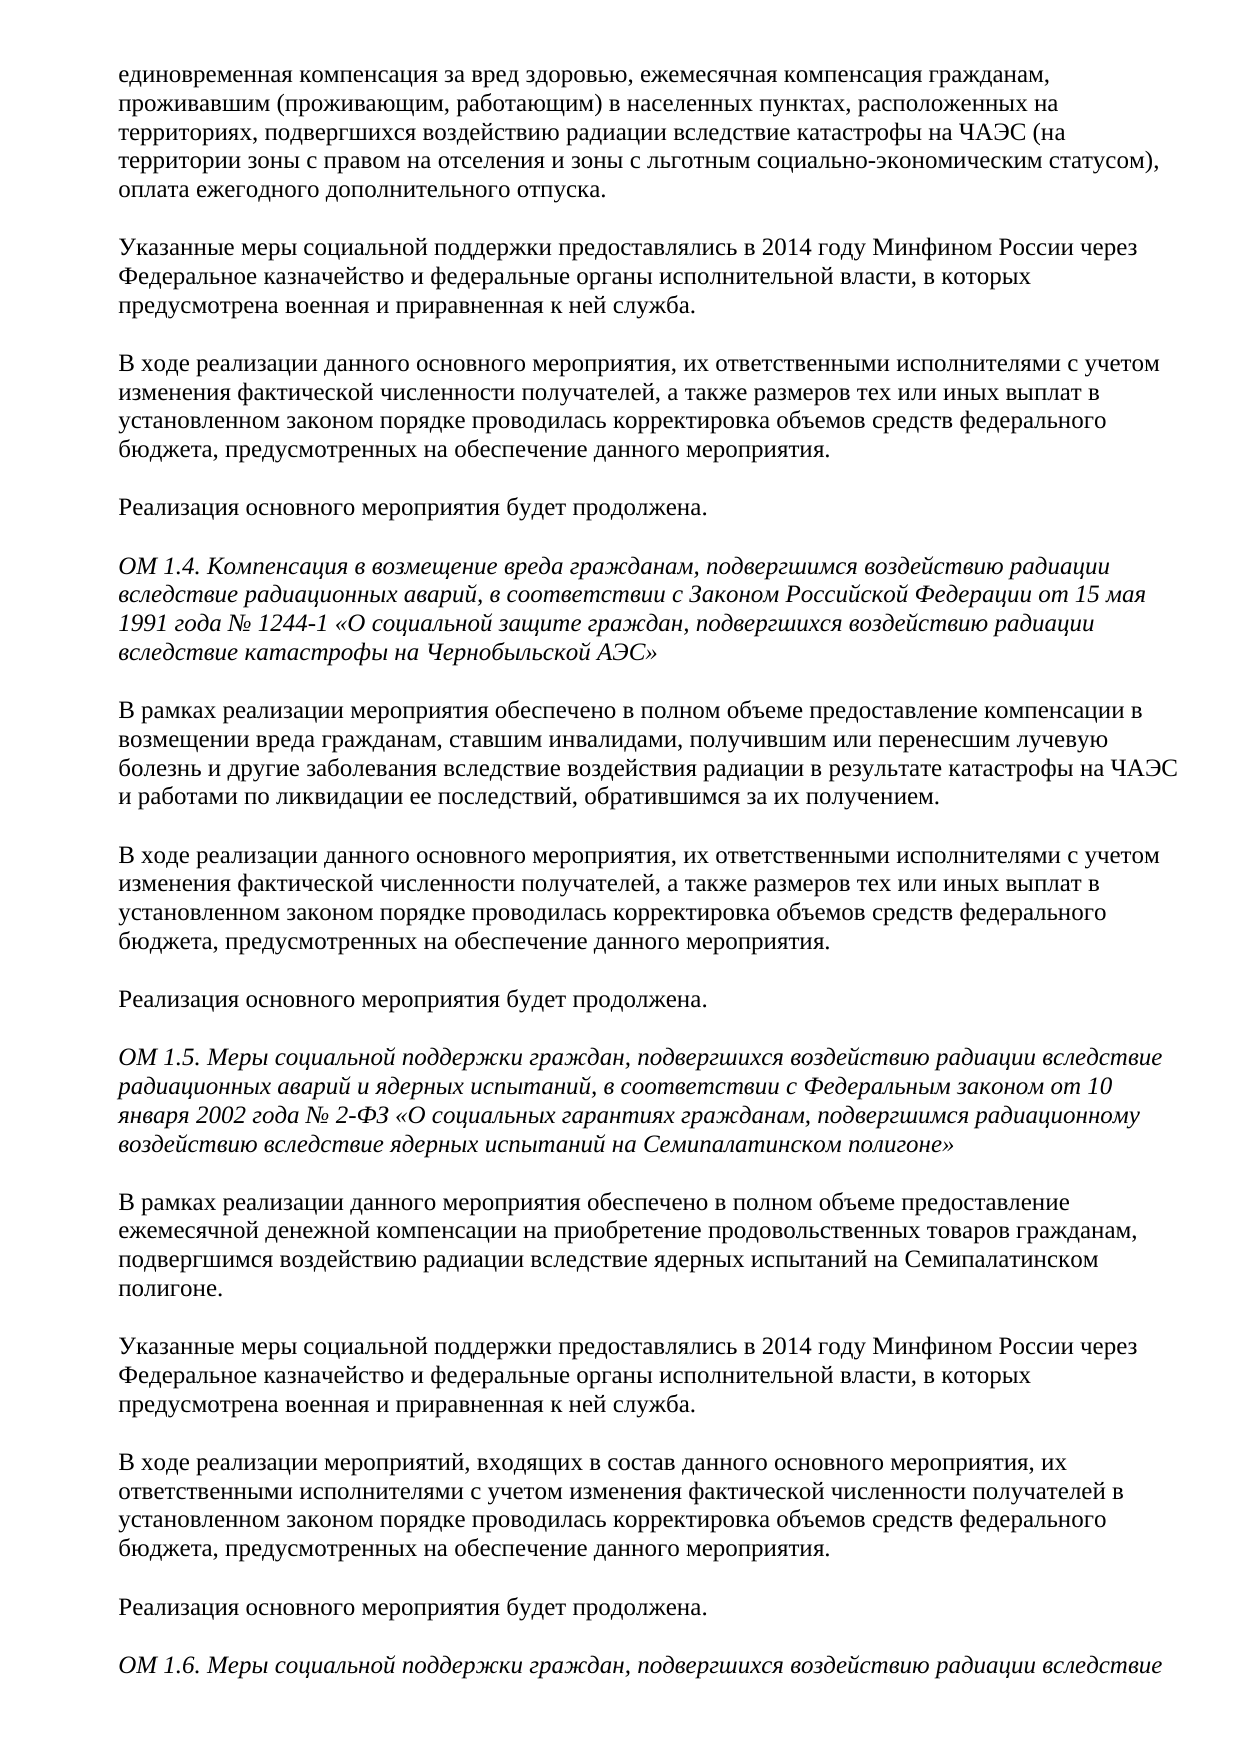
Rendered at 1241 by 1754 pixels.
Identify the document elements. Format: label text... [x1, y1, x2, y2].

text В ходе реализации данного основного мероприятия, их ответственными исполнителями с учетом изменения фактической численности получателей, а также размеров тех или иных выплат в установленном законом порядке проводилась корректировка объемов средств федерального бюджета, предусмотренных на обеспечение данного мероприятия. [118, 348, 1181, 463]
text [118, 59, 1181, 203]
text ОМ 1.4. Компенсация в возмещение вреда гражданам, подвергшимся воздействию радиации вследствие радиационных аварий, в соответствии с Законом Российской Федерации от 15 мая 1991 года № 1244-1 «О социальной защите граждан, подвергшихся воздействию радиации вследствие катастрофы на Чернобыльской АЭС» [118, 551, 1181, 666]
text Реализация основного мероприятия будет продолжена. [118, 984, 1181, 1013]
text Реализация основного мероприятия будет продолжена. [118, 492, 1181, 521]
text ОМ 1.5. Меры социальной поддержки граждан, подвергшихся воздействию радиации вследствие радиационных аварий и ядерных испытаний, в соответствии с Федеральным законом от 10 января 2002 года № 2-ФЗ «О социальных гарантиях гражданам, подвергшимся радиационному воздействию вследствие ядерных испытаний на Семипалатинском полигоне» [118, 1042, 1181, 1157]
text В ходе реализации мероприятий, входящих в состав данного основного мероприятия, их ответственными исполнителями с учетом изменения фактической численности получателей в установленном законом порядке проводилась корректировка объемов средств федерального бюджета, предусмотренных на обеспечение данного мероприятия. [118, 1447, 1181, 1562]
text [118, 1650, 1181, 1678]
text В ходе реализации данного основного мероприятия, их ответственными исполнителями с учетом изменения фактической численности получателей, а также размеров тех или иных выплат в установленном законом порядке проводилась корректировка объемов средств федерального бюджета, предусмотренных на обеспечение данного мероприятия. [118, 840, 1181, 955]
text Реализация основного мероприятия будет продолжена. [118, 1592, 1181, 1620]
text В рамках реализации данного мероприятия обеспечено в полном объеме предоставление ежемесячной денежной компенсации на приобретение продовольственных товаров гражданам, подвергшимся воздействию радиации вследствие ядерных испытаний на Семипалатинском полигоне. [118, 1187, 1181, 1302]
text В рамках реализации мероприятия обеспечено в полном объеме предоставление компенсации в возмещении вреда гражданам, ставшим инвалидами, получившим или перенесшим лучевую болезнь и другие заболевания вследствие воздействия радиации в результате катастрофы на ЧАЭС и работами по ликвидации ее последствий, обратившимся за их получением. [118, 695, 1181, 810]
